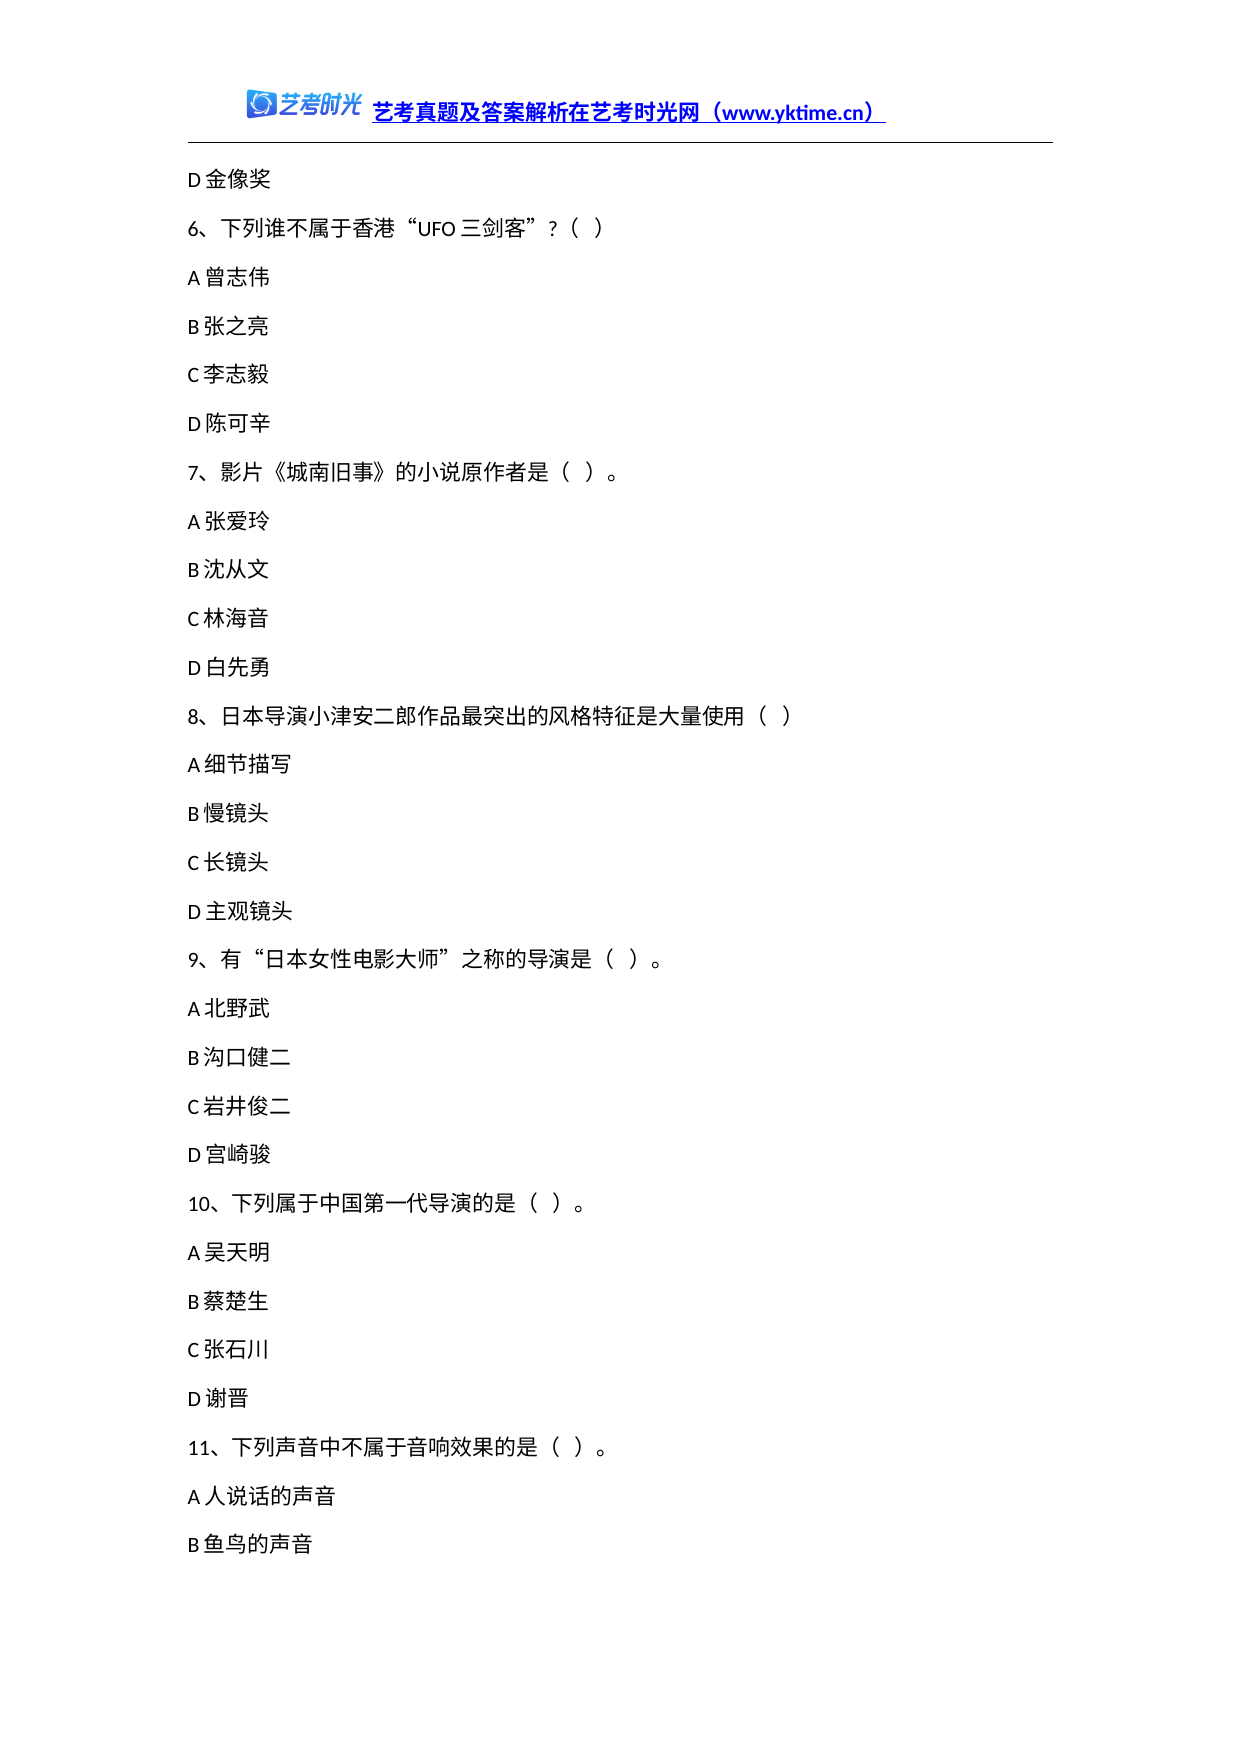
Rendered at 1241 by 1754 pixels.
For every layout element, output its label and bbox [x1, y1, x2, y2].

text [187, 162, 1053, 1559]
picture [246, 88, 363, 120]
